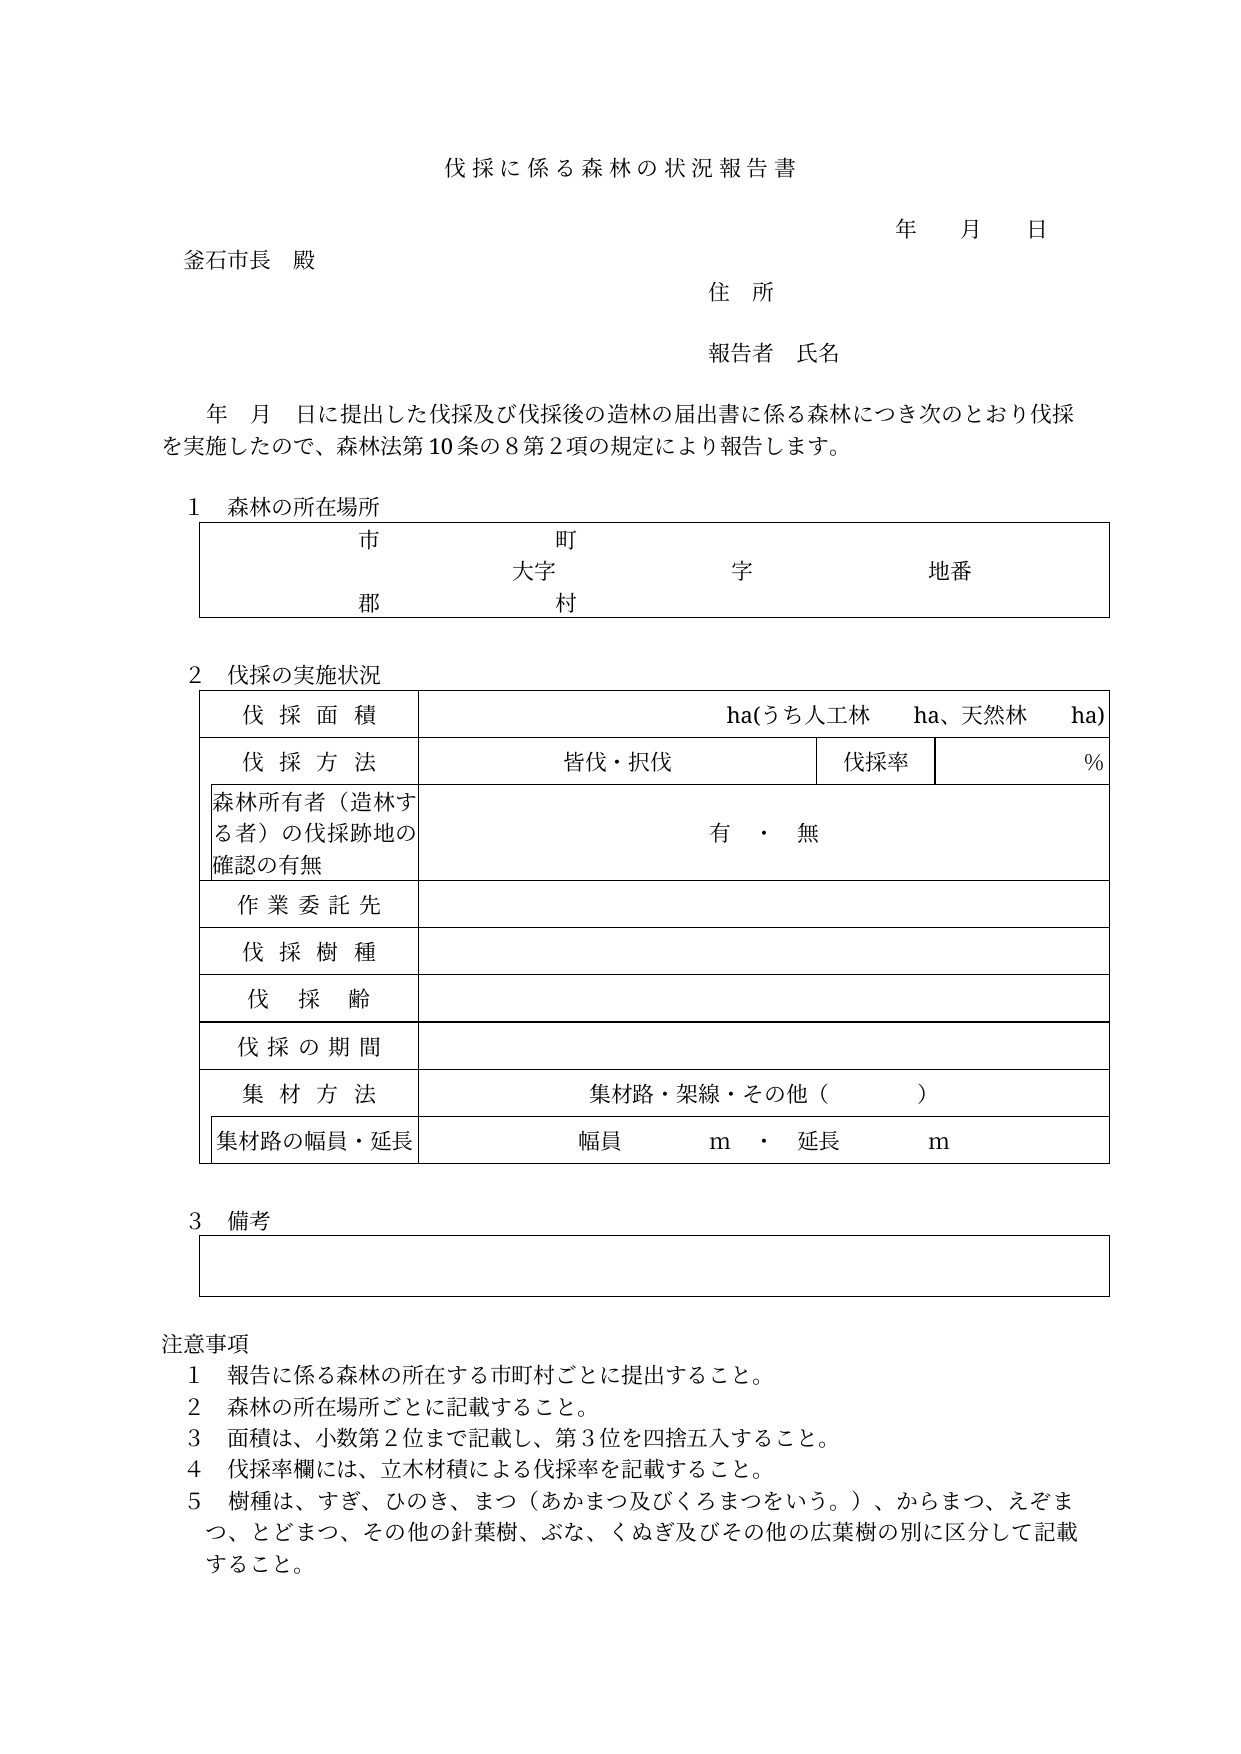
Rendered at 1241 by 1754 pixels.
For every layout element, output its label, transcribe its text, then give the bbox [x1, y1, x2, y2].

text １ 森林の所在場所 [162, 490, 1079, 522]
table_cell 伐採の期間 [200, 1023, 418, 1069]
table_header [200, 1236, 1109, 1296]
table_cell 有 ・ 無 [419, 785, 1109, 879]
text 年 月 日に提出した伐採及び伐採後の造林の届出書に係る森林につき次のとおり伐採を実施したので、森林法第10条の８第２項の規定により報告します。 [162, 398, 1079, 461]
table_cell 集材方法 [200, 1070, 418, 1116]
text １ 報告に係る森林の所在する市町村ごとに提出すること。 [183, 1358, 1079, 1390]
table_cell 伐採方法 [200, 738, 418, 784]
text 報告者 氏名 [162, 336, 1079, 368]
table_header ha(うち人工林 ha、天然林 ha) [419, 691, 1109, 737]
table_cell [419, 881, 1109, 927]
table_cell 伐採率 [817, 738, 934, 784]
text ５ 樹種は、すぎ、ひのき、まつ（あかまつ及びくろまつをいう。）、からまつ、えぞまつ、とどまつ、その他の針葉樹、ぶな、くぬぎ及びその他の広葉樹の別に区分して記載すること。 [183, 1484, 1079, 1578]
table_cell 集材路・架線・その他（ ） [419, 1070, 1109, 1116]
text ２ 森林の所在場所ごとに記載すること。 [183, 1390, 1079, 1421]
table_cell [419, 928, 1109, 974]
table_header 市 町 大字 字 地番 郡 村 [200, 523, 1109, 617]
text ４ 伐採率欄には、立木材積による伐採率を記載すること。 [183, 1453, 1079, 1484]
table_cell [200, 1116, 211, 1163]
text 伐 採 に 係 る 森 林 の 状 況 報 告 書 [162, 151, 1079, 182]
table_cell 作業委託先 [200, 881, 418, 927]
text 年 月 日 [162, 212, 1079, 244]
text ２ 伐採の実施状況 [162, 658, 1079, 689]
table_cell [419, 975, 1109, 1021]
table_cell 皆伐・択伐 [419, 738, 816, 784]
text ３ 面積は、小数第２位まで記載し、第３位を四捨五入すること。 [183, 1421, 1079, 1453]
table_cell [419, 1023, 1109, 1069]
table_cell [200, 784, 211, 879]
table_header 伐採面積 [200, 691, 418, 737]
table_cell 森林所有者（造林する者）の伐採跡地の確認の有無 [212, 785, 418, 879]
text 注意事項 [162, 1327, 1079, 1358]
text 住 所 [162, 275, 1079, 307]
table_cell 幅員 ｍ ・ 延長 ｍ [419, 1117, 1109, 1163]
text 釜石市長 殿 [162, 244, 1079, 275]
table_cell 伐採樹種 [200, 928, 418, 974]
table_cell 伐採齢 [200, 975, 418, 1021]
table_cell 集材路の幅員・延長 [212, 1117, 418, 1163]
table_cell ％ [936, 738, 1109, 784]
text ３ 備考 [162, 1204, 1079, 1235]
